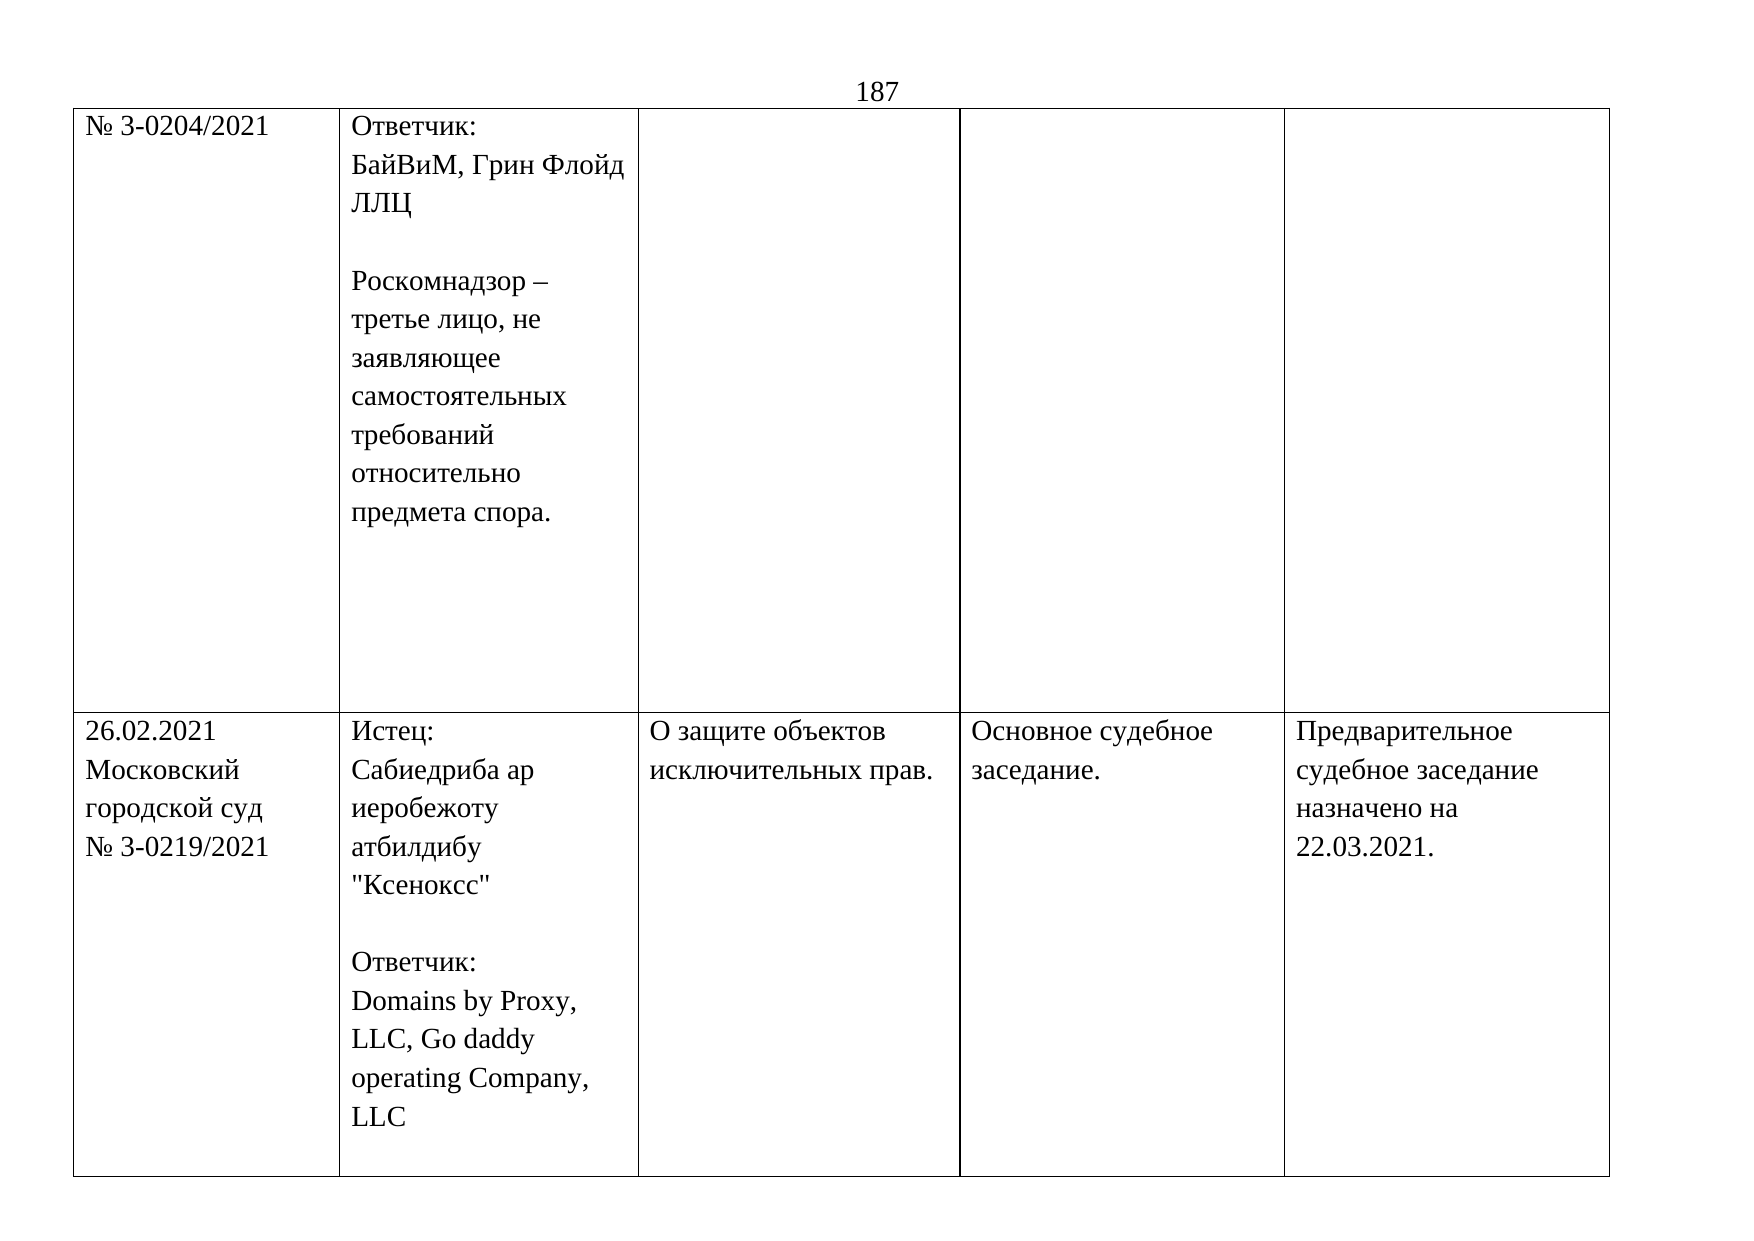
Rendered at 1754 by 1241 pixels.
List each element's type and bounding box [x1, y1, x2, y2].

table_cell [639, 109, 959, 712]
table_cell [74, 713, 339, 1176]
table_cell [961, 713, 1284, 1176]
table_cell [1285, 109, 1609, 712]
table_cell [74, 109, 339, 712]
table_cell [639, 713, 959, 1176]
table_cell [340, 713, 638, 1176]
table_cell [340, 109, 638, 712]
table_cell [1285, 713, 1609, 1176]
table_cell [961, 109, 1284, 712]
